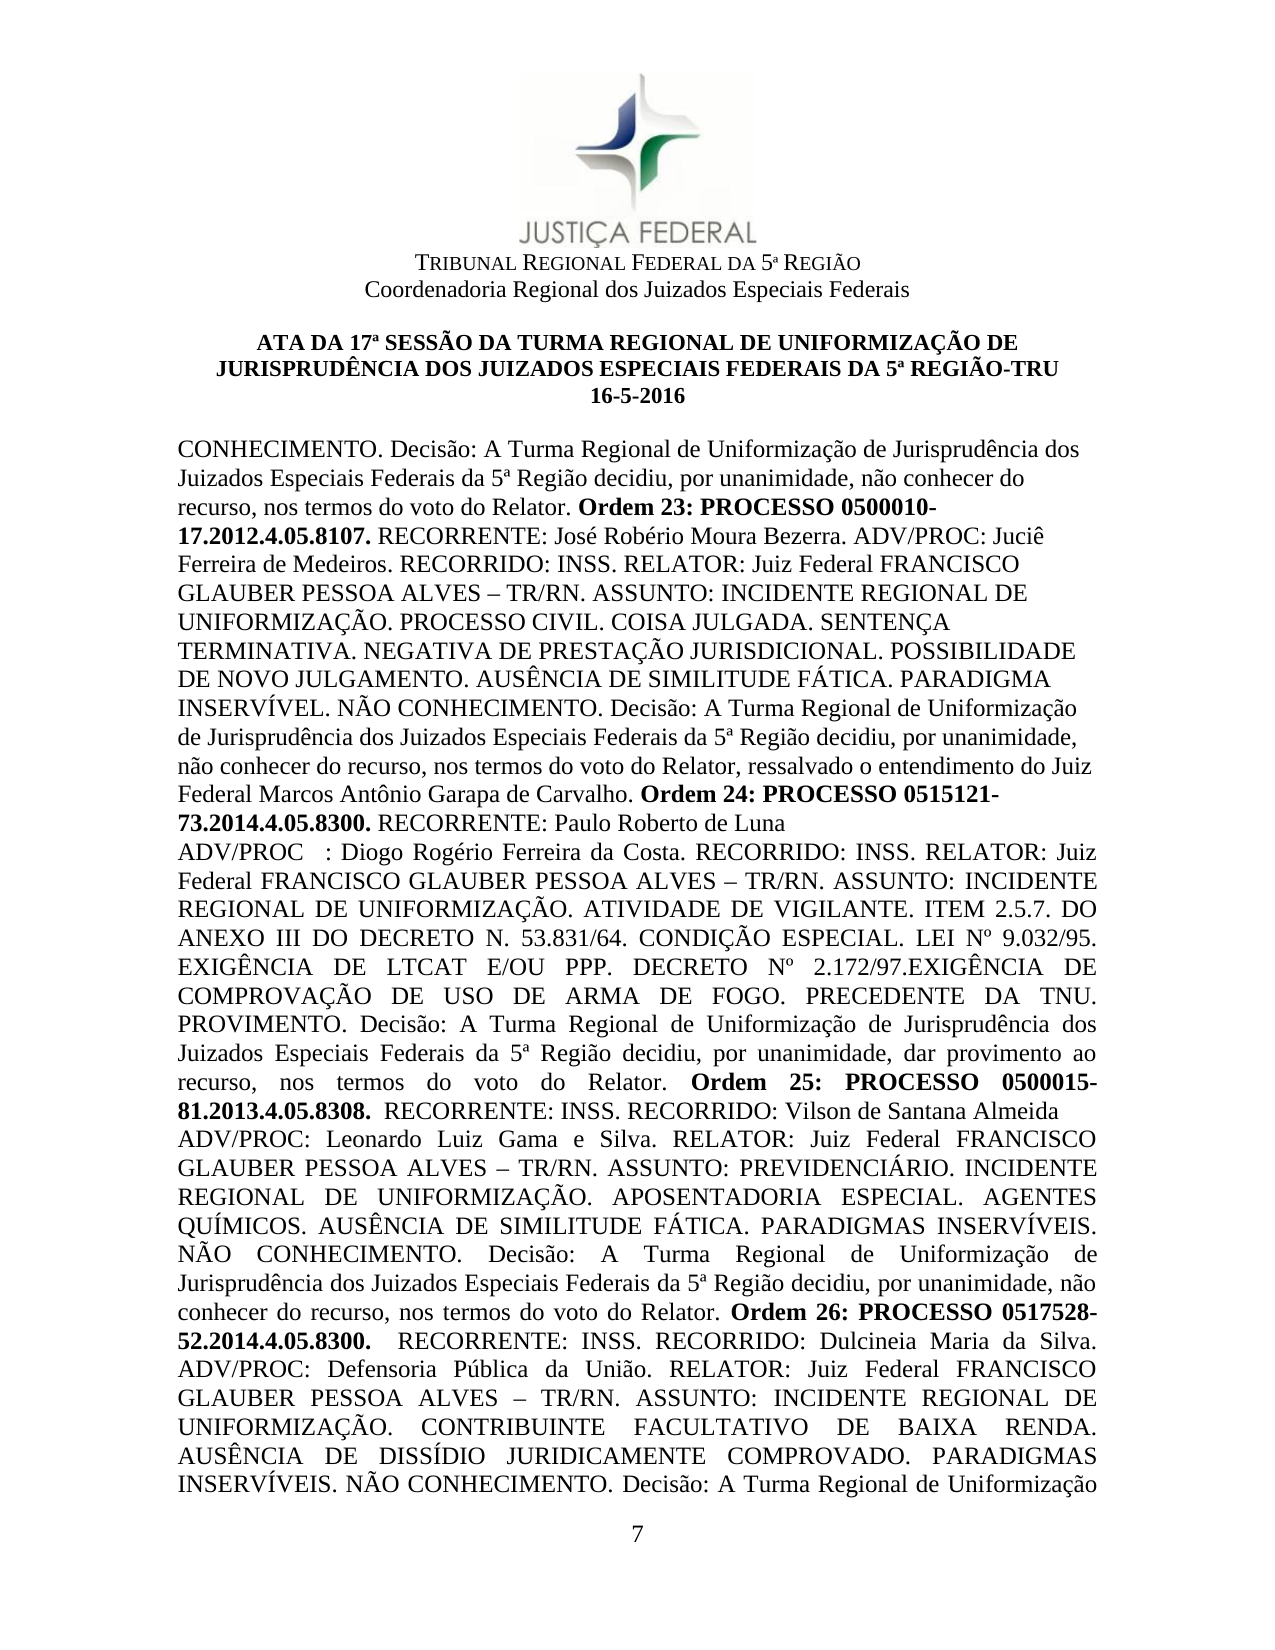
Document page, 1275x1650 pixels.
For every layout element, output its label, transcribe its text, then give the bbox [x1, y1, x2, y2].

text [177, 434, 1098, 837]
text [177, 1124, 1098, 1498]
text ADV/PROC : Diogo Rogério Ferreira da Costa. RECORRIDO: INSS. RELATOR: Juiz Federal FRANCISCO GLAUBER PESSOA ALVES – TR/RN. ASSUNTO: INCIDENTE REGIONAL DE UNIFORMIZAÇÃO. ATIVIDADE DE VIGILANTE. ITEM 2.5.7. DO ANEXO III DO DECRETO N. 53.831/64. CONDIÇÃO ESPECIAL. LEI Nº 9.032/95. EXIGÊNCIA DE LTCAT E/OU PPP. DECRETO Nº 2.172/97.EXIGÊNCIA DE COMPROVAÇÃO DE USO DE ARMA DE FOGO. PRECEDENTE DA TNU. PROVIMENTO. Decisão: A Turma Regional de Uniformização de Jurisprudência dos Juizados Especiais Federais da 5ª Região decidiu, por unanimidade, dar provimento ao recurso, nos termos do voto do Relator. Ordem 25: PROCESSO 0500015-81.2013.4.05.8308. RECORRENTE: INSS. RECORRIDO: Vilson de Santana Almeida [177, 837, 1098, 1124]
